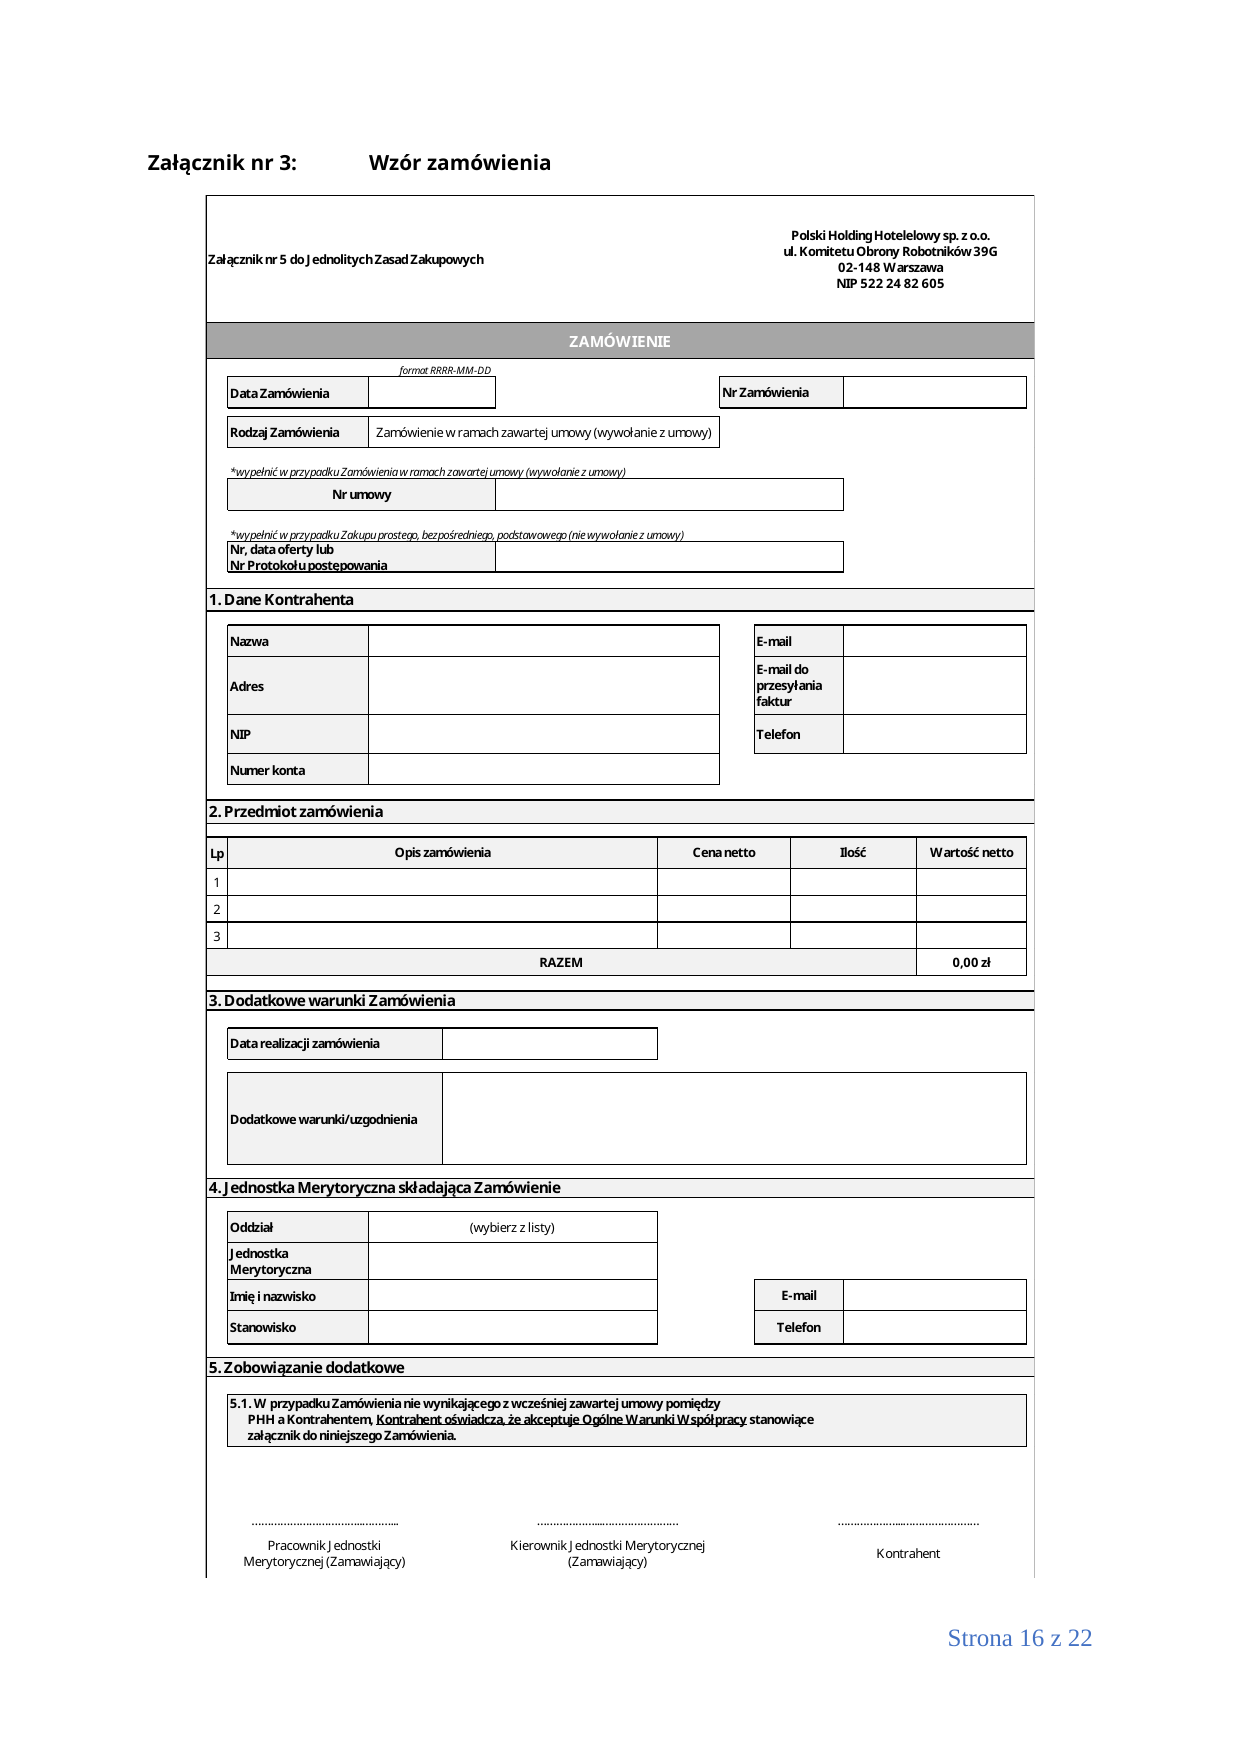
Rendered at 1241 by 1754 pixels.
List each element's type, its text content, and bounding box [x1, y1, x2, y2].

text Załącznik nr 3: Wzór zamówienia [148, 148, 1093, 176]
